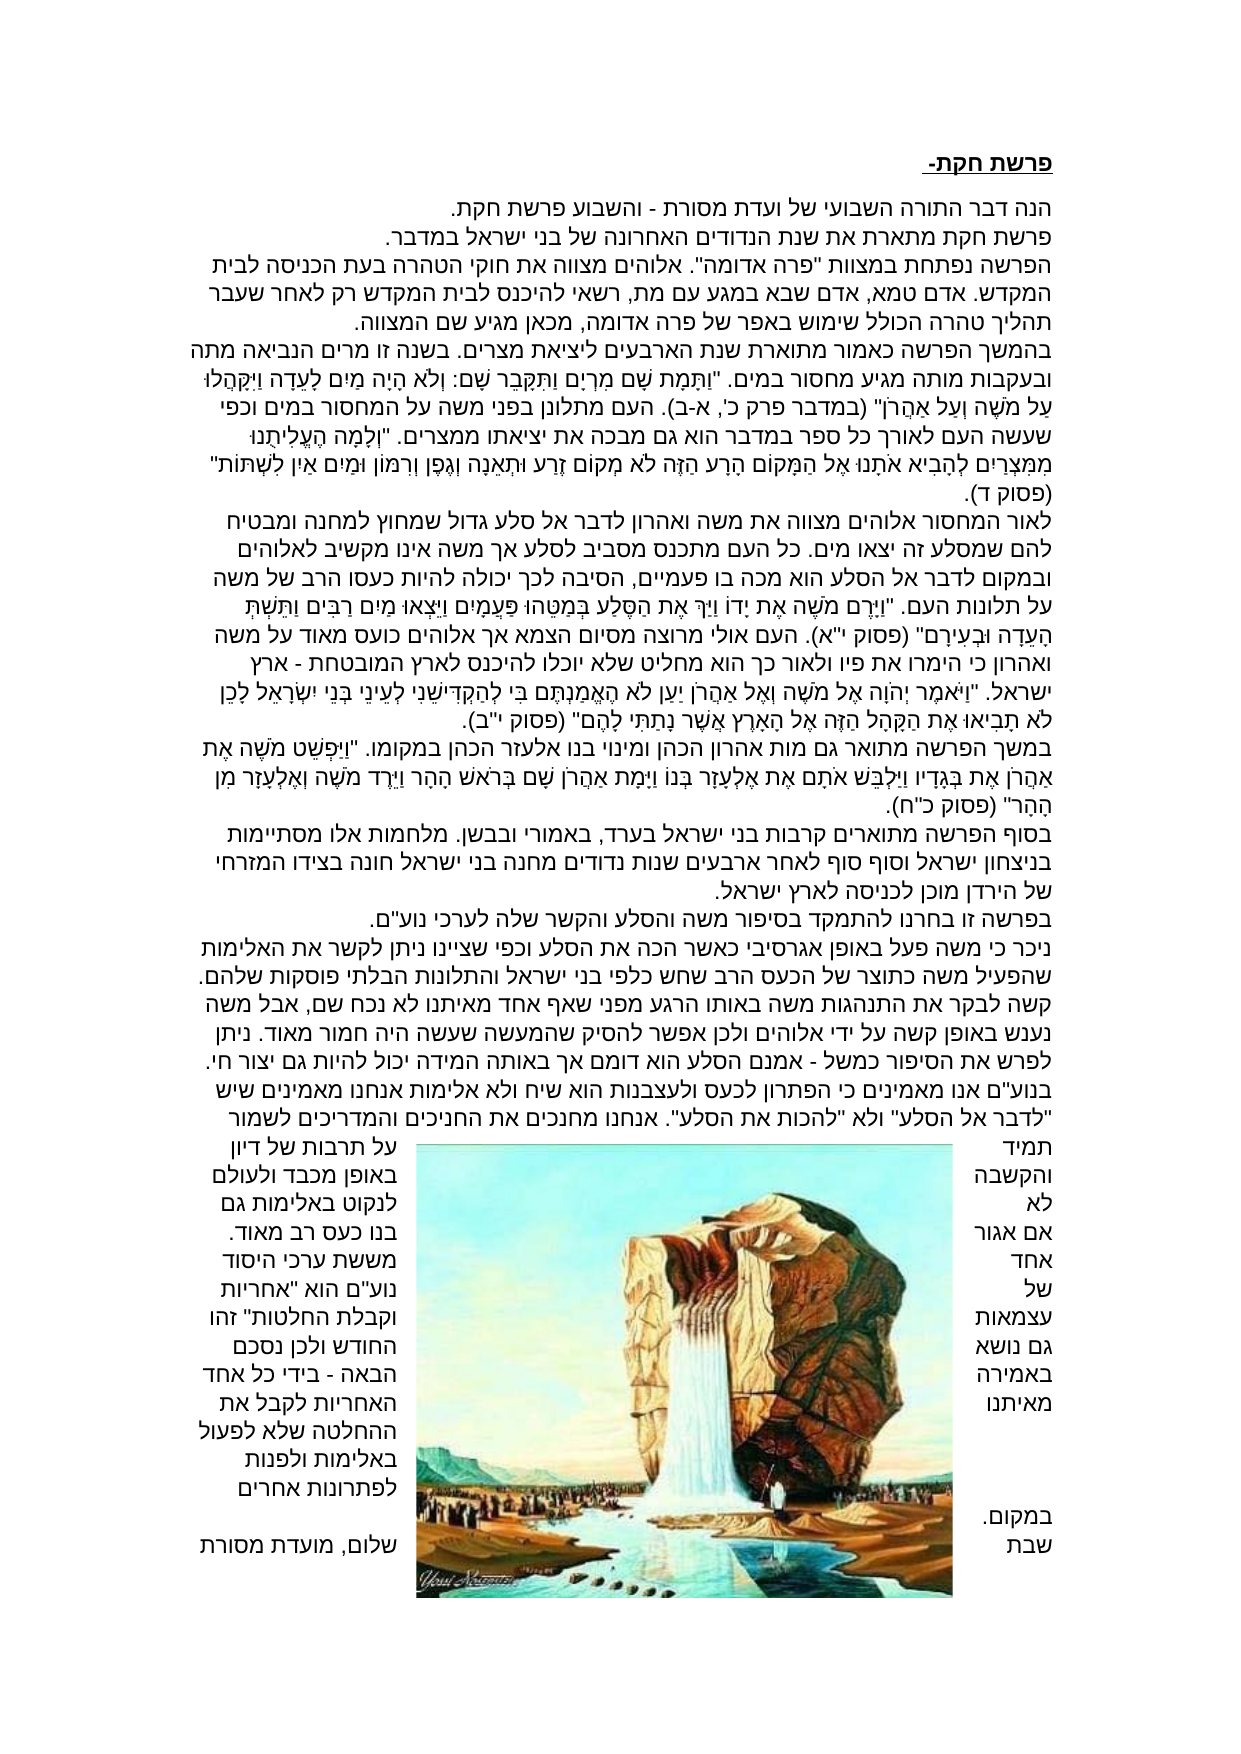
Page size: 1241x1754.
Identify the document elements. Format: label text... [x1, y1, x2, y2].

text פרשת חקת- [187, 150, 1053, 176]
picture [416, 1144, 953, 1598]
text הנה דבר התורה השבועי של ועדת מסורת - והשבוע פרשת חקת. פרשת חקת מתארת את שנת הנדודים האחרונה של בני ישראל במדבר. הפרשה נפתחת במצוות "פרה אדומה". אלוהים מצווה את חוקי הטהרה בעת הכניסה לבית המקדש. אדם טמא, אדם שבא במגע עם מת, רשאי להיכנס לבית המקדש רק לאחר שעבר תהליך טהרה הכולל שימוש באפר של פרה אדומה, מכאן מגיע שם המצווה. בהמשך הפרשה כאמור מתוארת שנת הארבעים ליציאת מצרים. בשנה זו מרים הנביאה מתה ובעקבות מותה מגיע מחסור במים. "וַתָּמָת שָׁם מִרְיָם וַתִּקָּבֵר שָׁם: וְלֹא הָיָה מַיִם לָעֵדָה וַיִּקָּהֲלוּ עַל מֹשֶׁה וְעַל אַהֲרֹן" (במדבר פרק כ', א-ב). העם מתלונן בפני משה על המחסור במים וכפי שעשה העם לאורך כל ספר במדבר הוא גם מבכה את יציאתו ממצרים. "וְלָמָה הֶעֱלִיתֻנוּ מִמִּצְרַיִם לְהָבִיא אֹתָנוּ אֶל הַמָּקוֹם הָרָע הַזֶּה לֹא מְקוֹם זֶרַע וּתְאֵנָה וְגֶפֶן וְרִמּוֹן וּמַיִם אַיִן לִשְׁתּוֹת" (פסוק ד). לאור המחסור אלוהים מצווה את משה ואהרון לדבר אל סלע גדול שמחוץ למחנה ומבטיח להם שמסלע זה יצאו מים. כל העם מתכנס מסביב לסלע אך משה אינו מקשיב לאלוהים ובמקום לדבר אל הסלע הוא מכה בו פעמיים, הסיבה לכך יכולה להיות כעסו הרב של משה על תלונות העם. "וַיָּרֶם מֹשֶׁה אֶת יָדוֹ וַיַּךְ אֶת הַסֶּלַע בְּמַטֵּהוּ פַּעֲמָיִם וַיֵּצְאוּ מַיִם רַבִּים וַתֵּשְׁתְּ הָעֵדָה וּבְעִירָם" (פסוק י"א). העם אולי מרוצה מסיום הצמא אך אלוהים כועס מאוד על משה ואהרון כי הימרו את פיו ולאור כך הוא מחליט שלא יוכלו להיכנס לארץ המובטחת - ארץ ישראל. "וַיֹּאמֶר יְהֹוָה אֶל מֹשֶׁה וְאֶל אַהֲרֹן יַעַן לֹא הֶאֱמַנְתֶּם בִּי לְהַקְדִּישֵׁנִי לְעֵינֵי בְּנֵי יִשְׂרָאֵל לָכֵן לֹא תָבִיאוּ אֶת הַקָּהָל הַזֶּה אֶל הָאָרֶץ אֲשֶׁר נָתַתִּי לָהֶם" (פסוק י"ב). במשך הפרשה מתואר גם מות אהרון הכהן ומינוי בנו אלעזר הכהן במקומו. "וַיַּפְשֵׁט מֹשֶׁה אֶת אַהֲרֹן אֶת בְּגָדָיו וַיַּלְבֵּשׁ אֹתָם אֶת אֶלְעָזָר בְּנוֹ וַיָּמָת אַהֲרֹן שָׁם בְּרֹאשׁ הָהָר וַיֵּרֶד מֹשֶׁה וְאֶלְעָזָר מִן הָהָר" (פסוק כ"ח). בסוף הפרשה מתוארים קרבות בני ישראל בערד, באמורי ובבשן. מלחמות אלו מסתיימות בניצחון ישראל וסוף סוף לאחר ארבעים שנות נדודים מחנה בני ישראל חונה בצידו המזרחי של הירדן מוכן לכניסה לארץ ישראל. בפרשה זו בחרנו להתמקד בסיפור משה והסלע והקשר שלה לערכי נוע"ם. ניכר כי משה פעל באופן אגרסיבי כאשר הכה את הסלע וכפי שציינו ניתן לקשר את האלימות שהפעיל משה כתוצר של הכעס הרב שחש כלפי בני ישראל והתלונות הבלתי פוסקות שלהם. קשה לבקר את התנהגות משה באותו הרגע מפני שאף אחד מאיתנו לא נכח שם, אבל משה נענש באופן קשה על ידי אלוהים ולכן אפשר להסיק שהמעשה שעשה היה חמור מאוד. ניתן לפרש את הסיפור כמשל - אמנם הסלע הוא דומם אך באותה המידה יכול להיות גם יצור חי. בנוע"ם אנו מאמינים כי הפתרון לכעס ולעצבנות הוא שיח ולא אלימות אנחנו מאמינים שיש "לדבר אל הסלע" ולא "להכות את הסלע". אנחנו מחנכים את החניכים והמדריכים לשמור תמיד על תרבות של דיון והקשבה באופן מכבד ולעולם לא לנקוט באלימות גם אם אגור בנו כעס רב מאוד. אחד מששת ערכי היסוד של נוע"ם הוא "אחריות עצמאות וקבלת החלטות" זהו גם נושא החודש ולכן נסכם באמירה הבאה - בידי כל אחד מאיתנו האחריות לקבל את ההחלטה שלא לפעול באלימות ולפנות לפתרונות אחרים במקום. שבת שלום, מועדת מסורת [187, 195, 1053, 1558]
